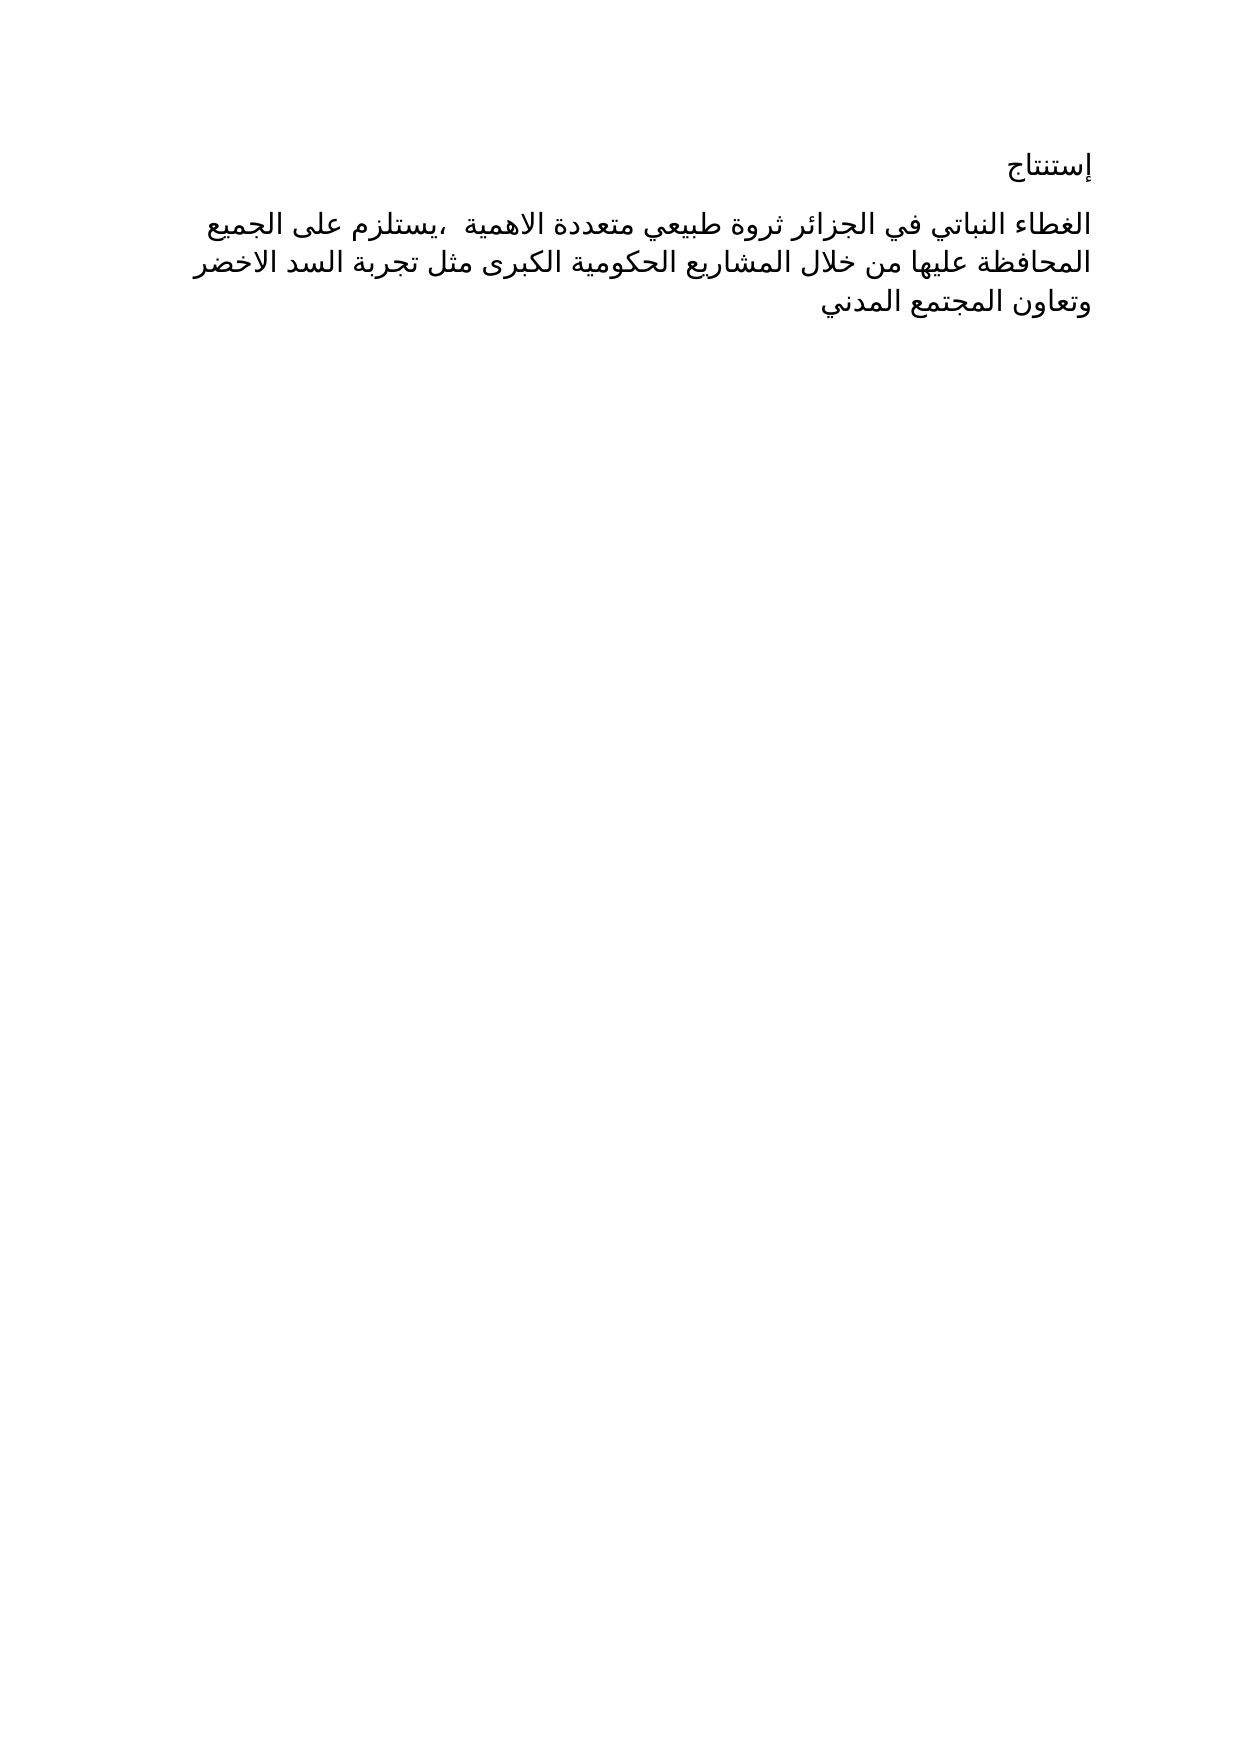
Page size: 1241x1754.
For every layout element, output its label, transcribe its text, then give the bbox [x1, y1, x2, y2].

text إستنتاج [148, 148, 1093, 181]
text الغطاء النباتي في الجزائر ثروة طبيعي متعددة الاهمية ،يستلزم على الجميع المحافظة عليها من خلال المشاريع الحكومية الكبرى مثل تجربة السد الاخضر وتعاون المجتمع المدني [148, 207, 1093, 318]
